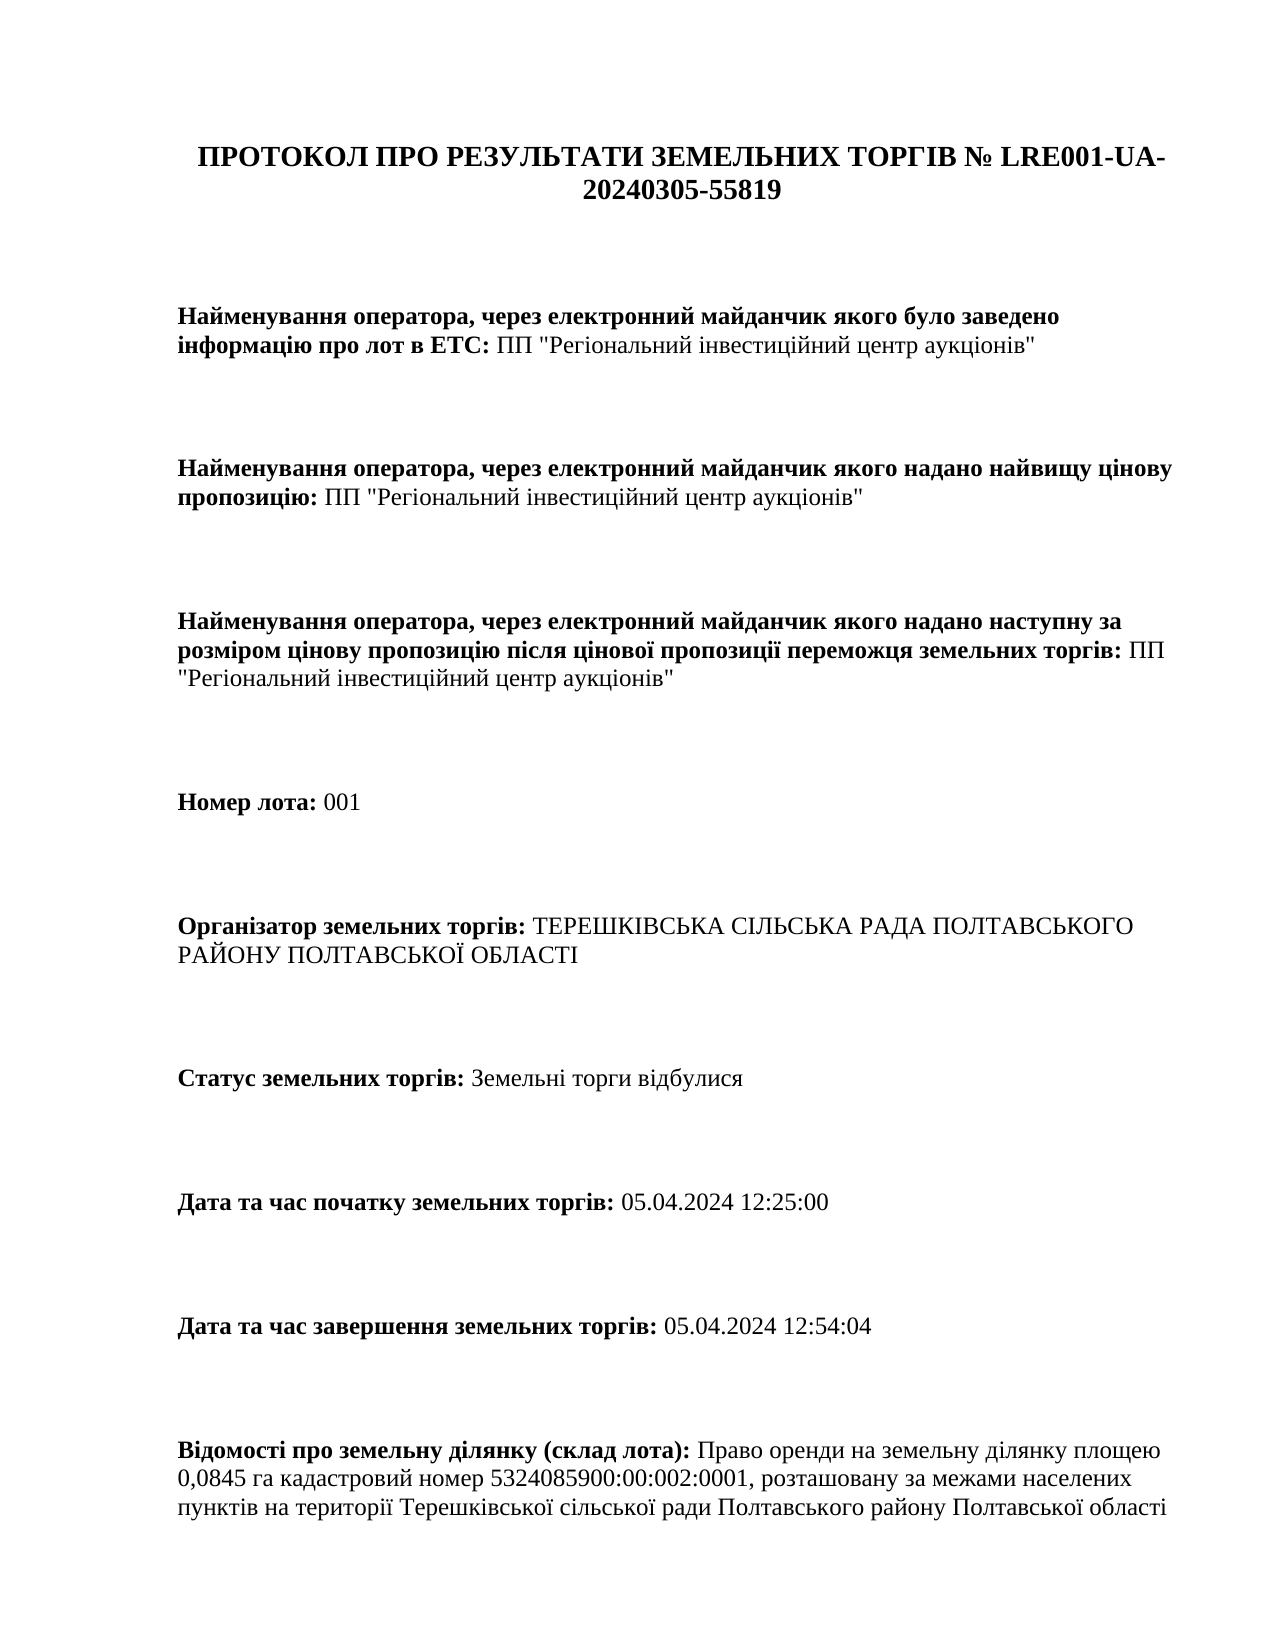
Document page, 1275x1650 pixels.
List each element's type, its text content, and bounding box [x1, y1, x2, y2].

text Найменування оператора, через електронний майданчик якого надано наступну за розміром цінову пропозицію після цінової пропозиції переможця земельних торгів: ПП "Регіональний інвестиційний центр аукціонів" [177, 606, 1186, 692]
text Найменування оператора, через електронний майданчик якого надано найвищу цінову пропозицію: ПП "Регіональний інвестиційний центр аукціонів" [177, 453, 1186, 511]
text Дата та час початку земельних торгів: 05.04.2024 12:25:00 [177, 1187, 1186, 1216]
text Організатор земельних торгів: ТЕРЕШКІВСЬКА СІЛЬСЬКА РАДА ПОЛТАВСЬКОГО РАЙОНУ ПОЛТАВСЬКОЇ ОБЛАСТІ [177, 911, 1186, 968]
subtitle ПРОТОКОЛ ПРО РЕЗУЛЬТАТИ ЗЕМЕЛЬНИХ ТОРГІВ № LRE001-UA-20240305-55819 [177, 139, 1186, 206]
text Номер лота: 001 [177, 787, 1186, 816]
text Найменування оператора, через електронний майданчик якого було заведено інформацію про лот в ЕТС: ПП "Регіональний інвестиційний центр аукціонів" [177, 301, 1186, 358]
text Статус земельних торгів: Земельні торги відбулися [177, 1063, 1186, 1092]
text Дата та час завершення земельних торгів: 05.04.2024 12:54:04 [177, 1311, 1186, 1340]
text Відомості про земельну ділянку (склад лота): Право оренди на земельну ділянку площею 0,0845 га кадастровий номер 5324085900:00:002:0001, розташовану за межами населених пунктів на території Терешківської сільської ради Полтавського району Полтавської області [177, 1435, 1186, 1521]
